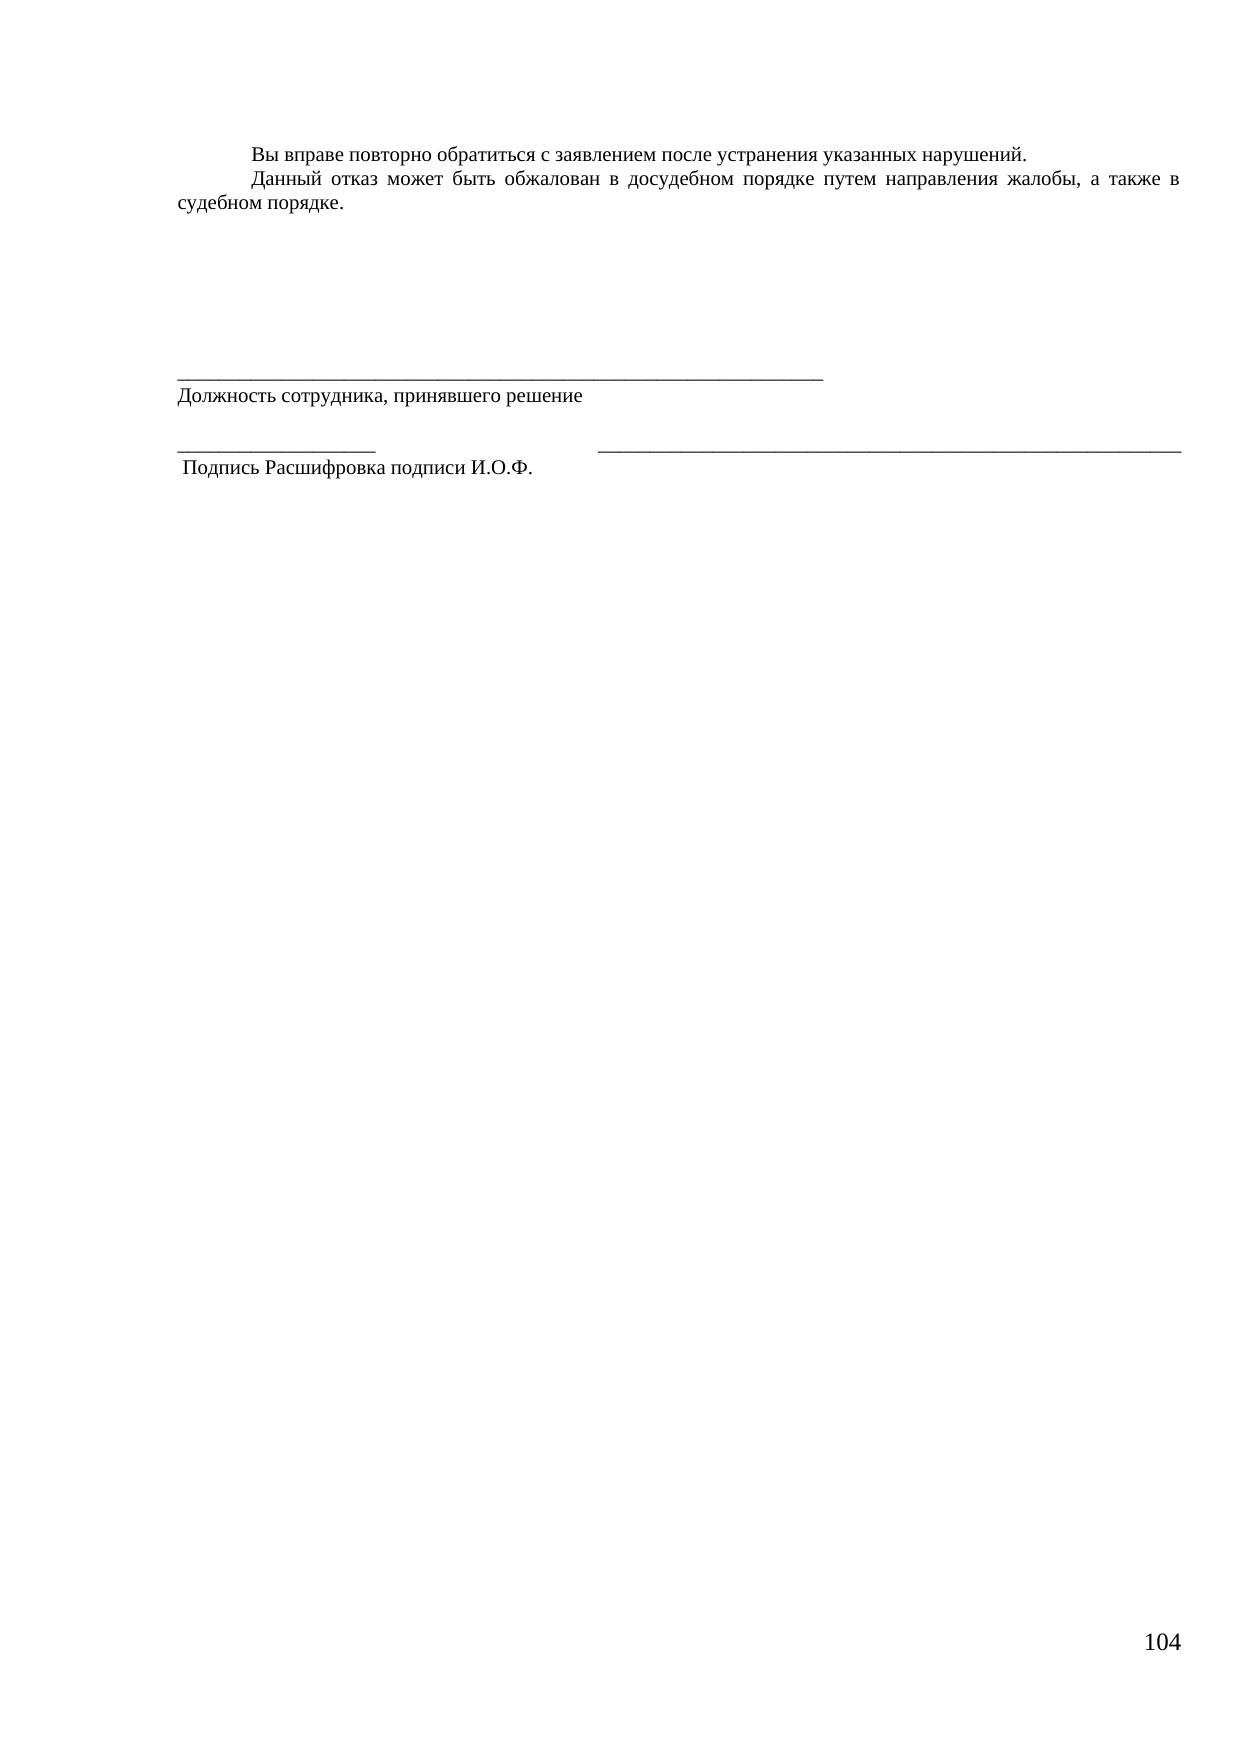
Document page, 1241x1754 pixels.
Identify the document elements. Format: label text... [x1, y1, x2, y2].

text ___________________ ________________________________________________________ Подпись Расшифровка подписи И.О.Ф. [177, 431, 1181, 479]
text Данный отказ может быть обжалован в досудебном порядке путем направления жалобы, а также в судебном порядке. [177, 166, 1181, 214]
text Вы вправе повторно обратиться с заявлением после устранения указанных нарушений. [177, 142, 1181, 166]
text ______________________________________________________________ Должность сотрудника, принявшего решение [177, 359, 1181, 407]
